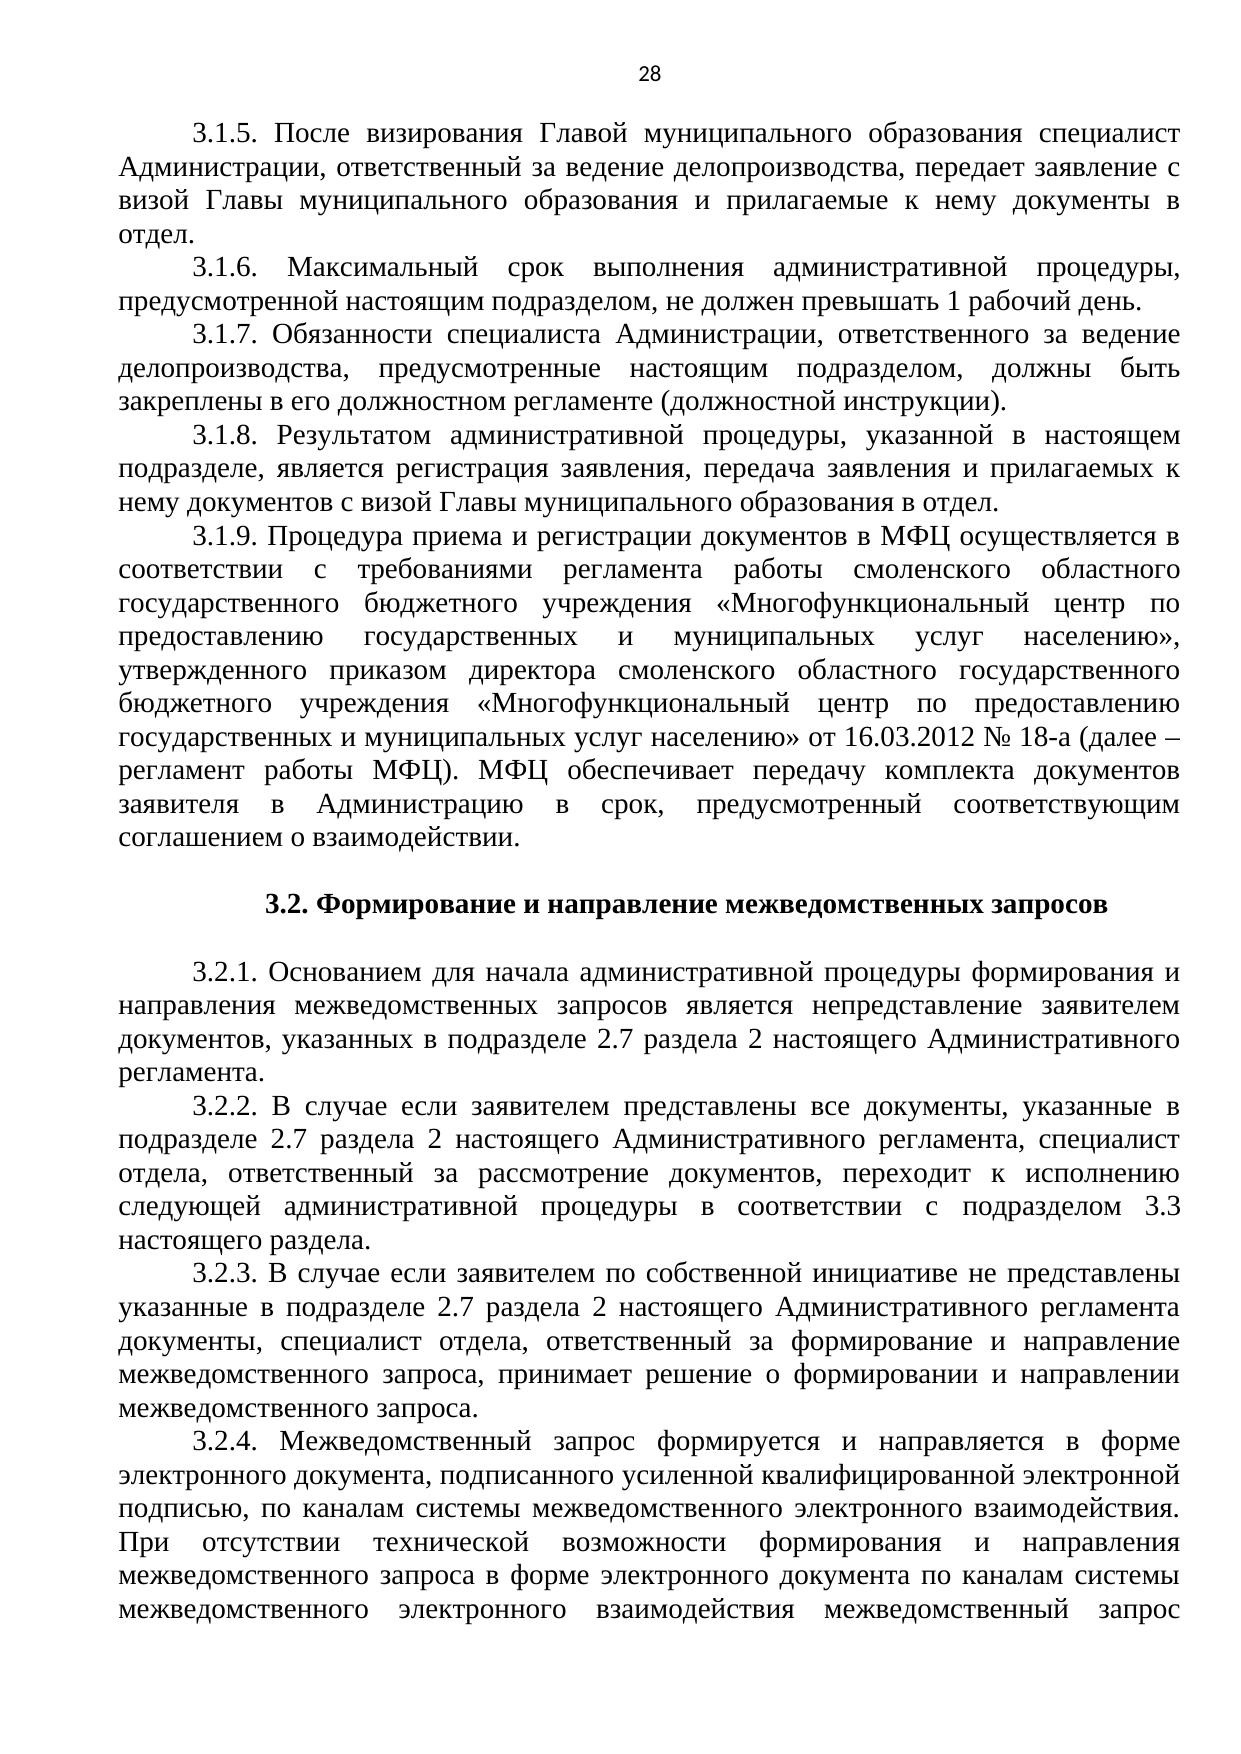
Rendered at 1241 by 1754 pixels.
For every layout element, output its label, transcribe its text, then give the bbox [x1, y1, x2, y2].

text 3.1.5. После визирования Главой муниципального образования специалист Администрации, ответственный за ведение делопроизводства, передает заявление с визой Главы муниципального образования и прилагаемые к нему документы в отдел. [118, 115, 1181, 249]
text 3.2.3. В случае если заявителем по собственной инициативе не представлены указанные в подразделе 2.7 раздела 2 настоящего Административного регламента документы, специалист отдела, ответственный за формирование и направление межведомственного запроса, принимает решение о формировании и направлении межведомственного запроса. [118, 1256, 1181, 1423]
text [118, 1423, 1181, 1624]
text 3.2.1. Основанием для начала административной процедуры формирования и направления межведомственных запросов является непредставление заявителем документов, указанных в подразделе 2.7 раздела 2 настоящего Административного регламента. [118, 954, 1181, 1088]
text 3.1.6. Максимальный срок выполнения административной процедуры, предусмотренной настоящим подразделом, не должен превышать 1 рабочий день. [118, 249, 1181, 316]
text 3.1.9. Процедура приема и регистрации документов в МФЦ осуществляется в соответствии с требованиями регламента работы смоленского областного государственного бюджетного учреждения «Многофункциональный центр по предоставлению государственных и муниципальных услуг населению», утвержденного приказом директора смоленского областного государственного бюджетного учреждения «Многофункциональный центр по предоставлению государственных и муниципальных услуг населению» от 16.03.2012 № 18-а (далее – регламент работы МФЦ). МФЦ обеспечивает передачу комплекта документов заявителя в Администрацию в срок, предусмотренный соответствующим соглашением о взаимодействии. [118, 518, 1181, 853]
text 3.1.7. Обязанности специалиста Администрации, ответственного за ведение делопроизводства, предусмотренные настоящим подразделом, должны быть закреплены в его должностном регламенте (должностной инструкции). [118, 316, 1181, 417]
text 3.2. Формирование и направление межведомственных запросов [118, 887, 1181, 920]
text 3.1.8. Результатом административной процедуры, указанной в настоящем подразделе, является регистрация заявления, передача заявления и прилагаемых к нему документов с визой Главы муниципального образования в отдел. [118, 417, 1181, 518]
text 3.2.2. В случае если заявителем представлены все документы, указанные в подразделе 2.7 раздела 2 настоящего Административного регламента, специалист отдела, ответственный за рассмотрение документов, переходит к исполнению следующей административной процедуры в соответствии с подразделом 3.3 настоящего раздела. [118, 1088, 1181, 1256]
